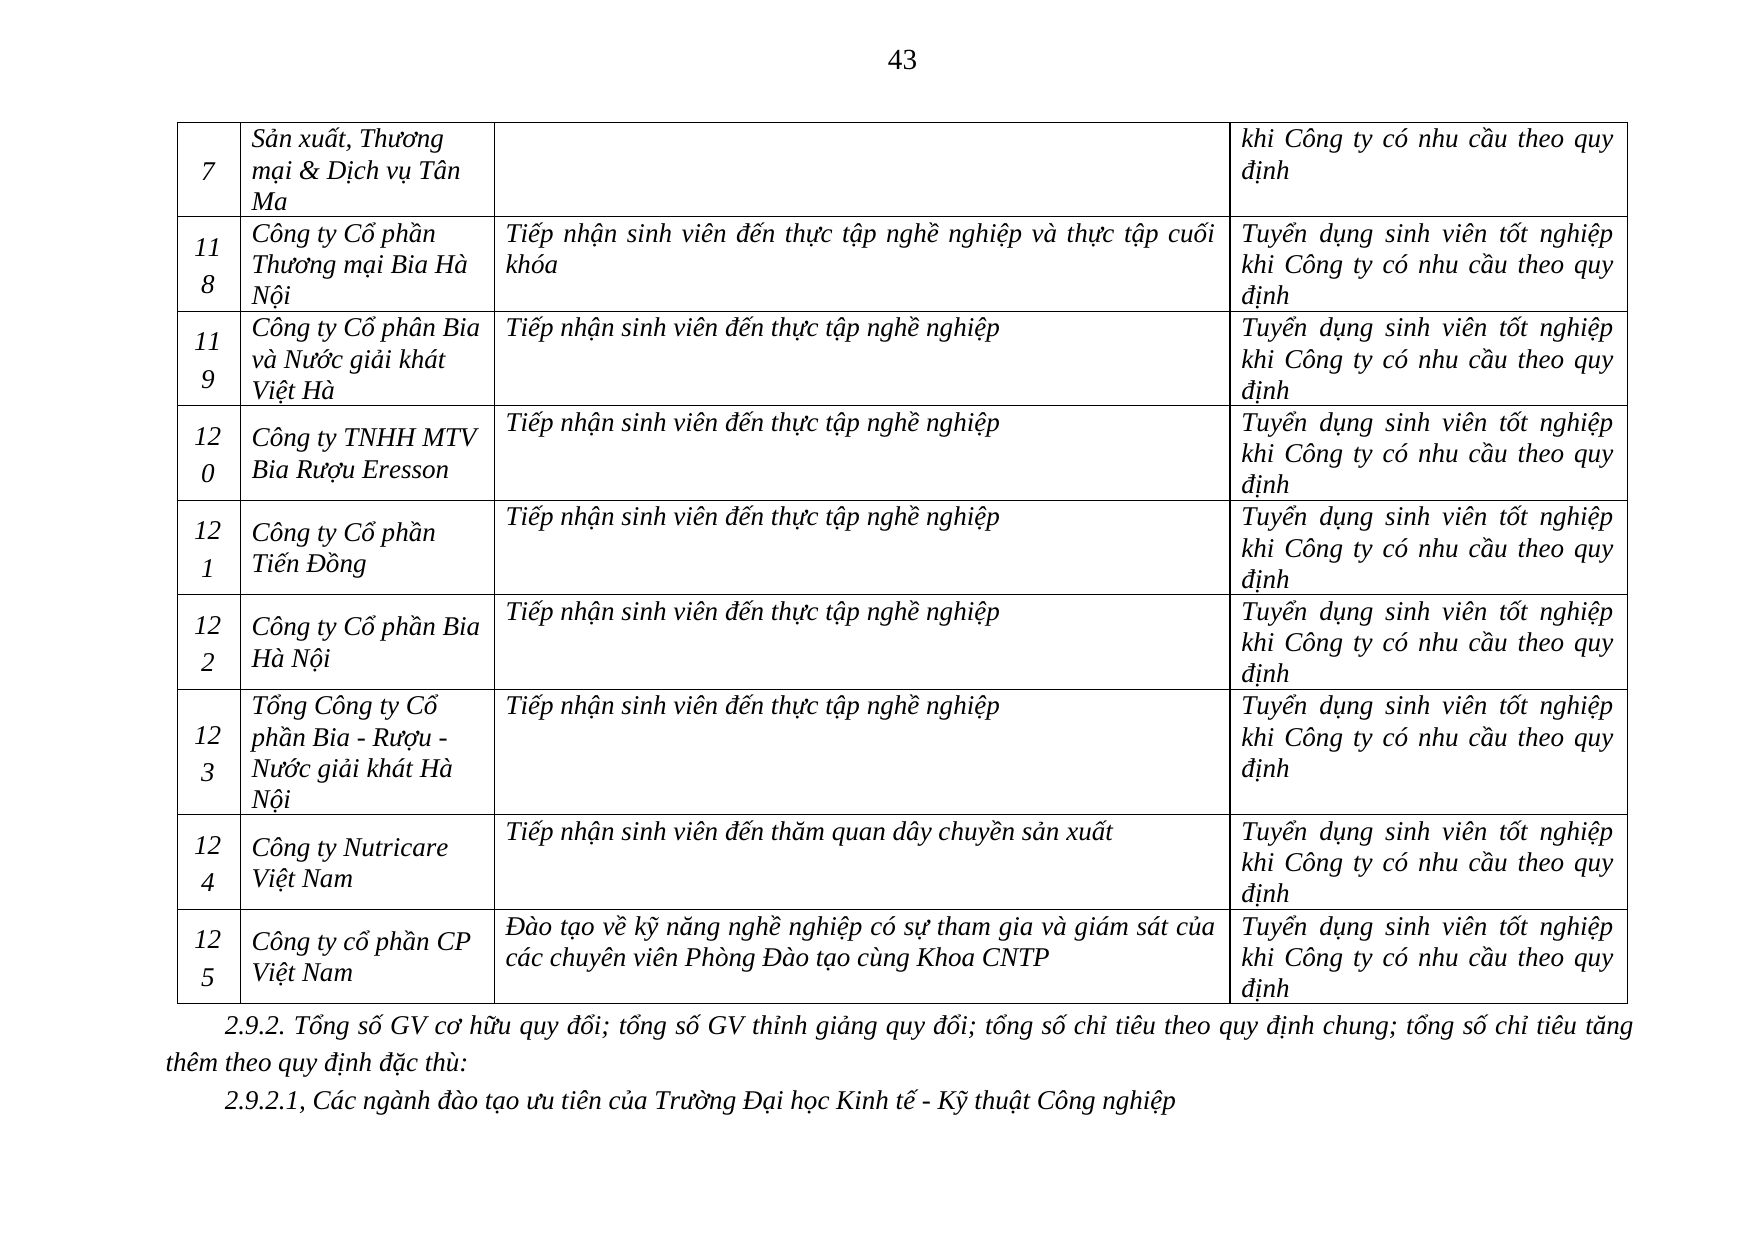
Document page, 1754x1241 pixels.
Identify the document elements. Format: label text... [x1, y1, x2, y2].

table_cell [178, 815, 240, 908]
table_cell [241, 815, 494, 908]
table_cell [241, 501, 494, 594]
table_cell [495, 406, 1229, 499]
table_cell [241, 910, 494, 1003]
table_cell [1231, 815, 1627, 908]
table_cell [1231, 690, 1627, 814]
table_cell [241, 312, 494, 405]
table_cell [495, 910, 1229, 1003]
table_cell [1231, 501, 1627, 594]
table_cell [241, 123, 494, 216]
text 2.9.2.1, Các ngành đào tạo ưu tiên của Trường Đại học Kinh tế - Kỹ thuật Công nghiệp [165, 1079, 1639, 1117]
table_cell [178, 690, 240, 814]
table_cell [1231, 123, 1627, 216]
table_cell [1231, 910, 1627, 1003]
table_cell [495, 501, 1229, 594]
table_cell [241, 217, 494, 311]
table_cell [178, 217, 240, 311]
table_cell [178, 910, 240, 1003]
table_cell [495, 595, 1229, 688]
text 2.9.2. Tổng số GV cơ hữu quy đổi; tổng số GV thỉnh giảng quy đổi; tổng số chỉ tiêu theo quy định chung; tổng số chỉ tiêu tăng thêm theo quy định đặc thù: [165, 1004, 1639, 1079]
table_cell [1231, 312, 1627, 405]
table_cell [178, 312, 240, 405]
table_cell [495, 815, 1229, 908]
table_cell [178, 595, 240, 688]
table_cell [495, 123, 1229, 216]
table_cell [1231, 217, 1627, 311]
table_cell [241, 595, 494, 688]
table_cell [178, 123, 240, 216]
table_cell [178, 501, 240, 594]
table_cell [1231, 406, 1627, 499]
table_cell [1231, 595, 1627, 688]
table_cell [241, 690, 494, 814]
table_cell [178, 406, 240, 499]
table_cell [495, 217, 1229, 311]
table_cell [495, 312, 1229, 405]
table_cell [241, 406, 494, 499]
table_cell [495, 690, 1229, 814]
